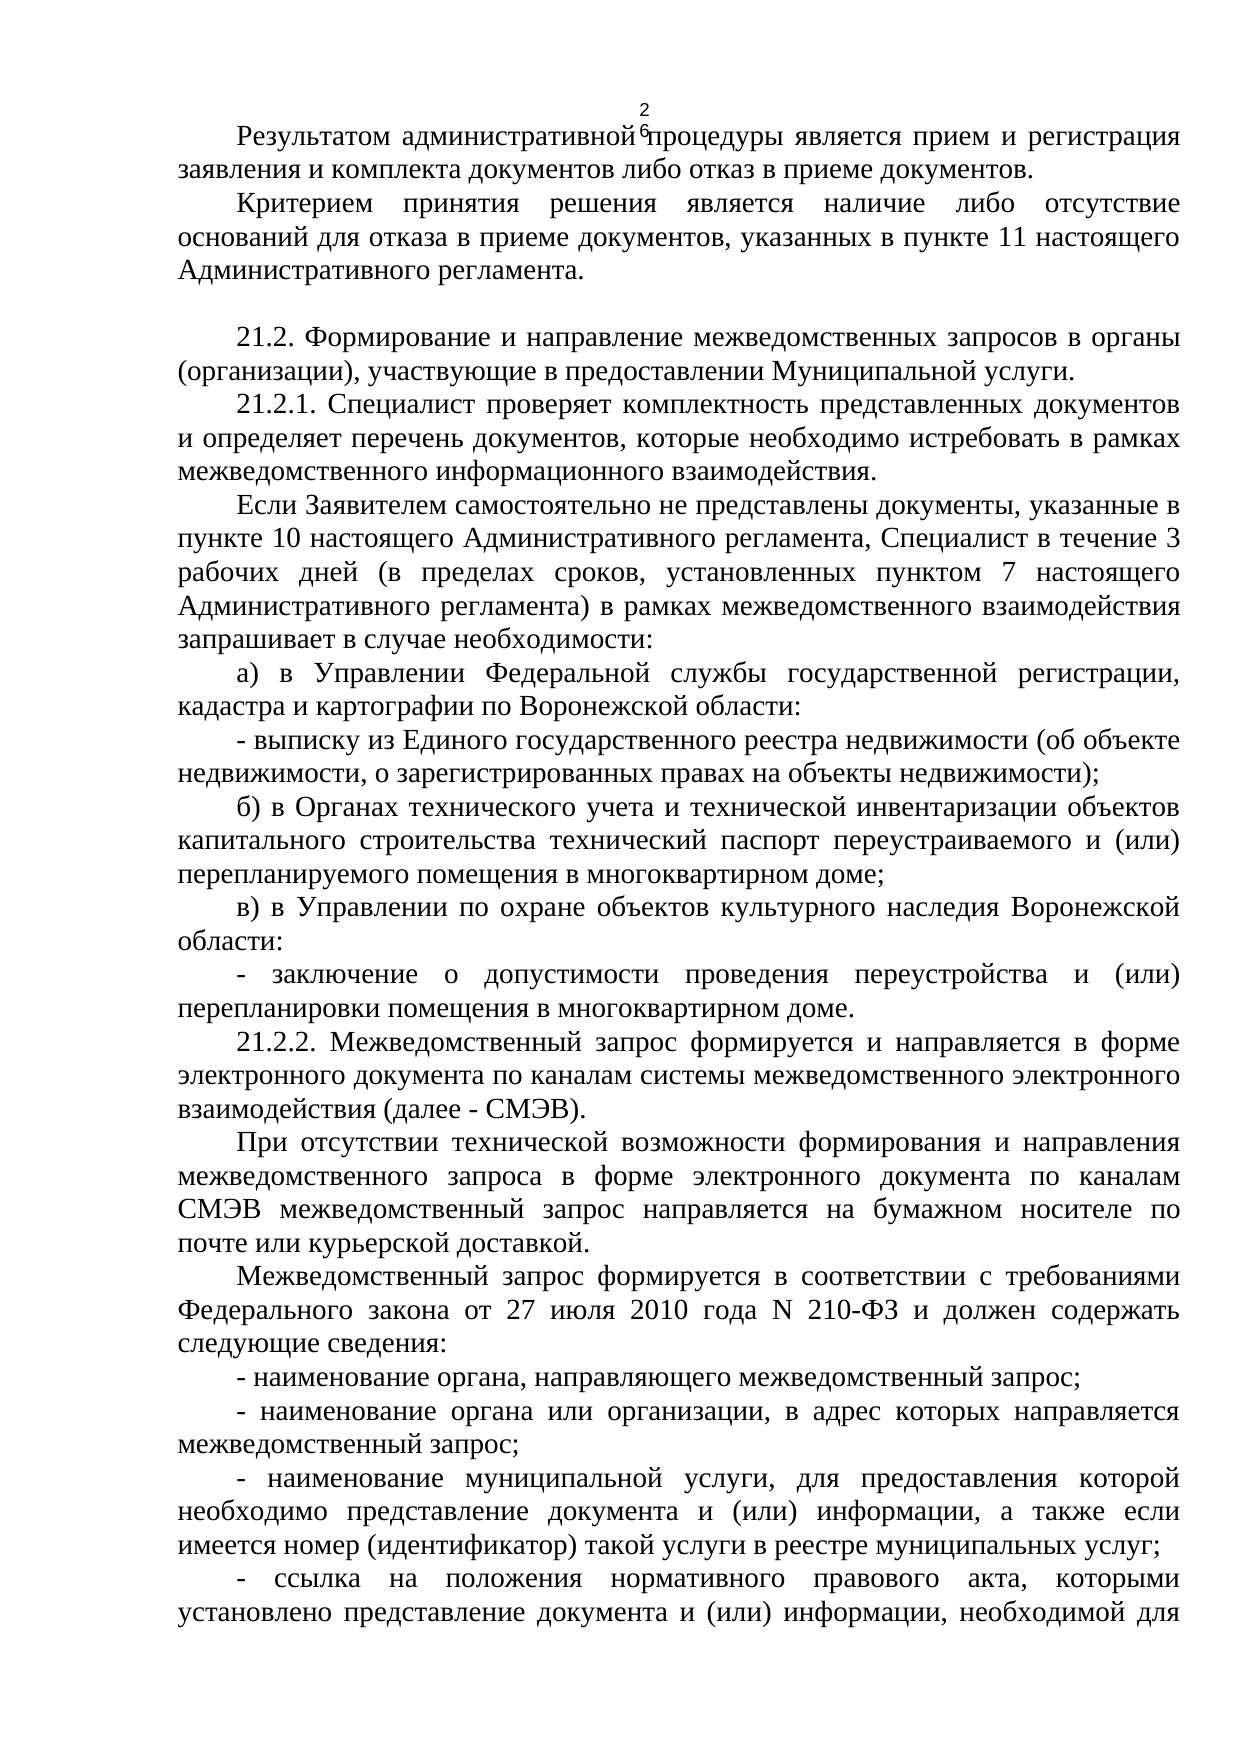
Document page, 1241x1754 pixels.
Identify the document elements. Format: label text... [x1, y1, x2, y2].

text При отсутствии технической возможности формирования и направления межведомственного запроса в форме электронного документа по каналам СМЭВ межведомственный запрос направляется на бумажном носителе по почте или курьерской доставкой. [177, 1124, 1181, 1258]
text - наименование органа, направляющего межведомственный запрос; [177, 1359, 1181, 1393]
text Результатом административной процедуры является прием и регистрация заявления и комплекта документов либо отказ в приеме документов. [177, 118, 1181, 185]
list 21.2.1. Специалист проверяет комплектность представленных документов и определяет перечень документов, которые необходимо истребовать в рамках межведомственного информационного взаимодействия. [177, 386, 1181, 487]
list Критерием принятия решения является наличие либо отсутствие оснований для отказа в приеме документов, указанных в пункте 11 настоящего Административного регламента. [177, 185, 1181, 286]
text - наименование органа или организации, в адрес которых направляется межведомственный запрос; [177, 1393, 1181, 1460]
text - заключение о допустимости проведения переустройства и (или) перепланировки помещения в многоквартирном доме. [177, 957, 1181, 1024]
text - выписку из Единого государственного реестра недвижимости (об объекте недвижимости, о зарегистрированных правах на объекты недвижимости); [177, 722, 1181, 789]
text Межведомственный запрос формируется в соответствии с требованиями Федерального закона от 27 июля 2010 года N 210-ФЗ и должен содержать следующие сведения: [177, 1258, 1181, 1359]
text б) в Органах технического учета и технической инвентаризации объектов капитального строительства технический паспорт переустраиваемого и (или) перепланируемого помещения в многоквартирном доме; [177, 789, 1181, 889]
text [177, 1560, 1181, 1627]
text а) в Управлении Федеральной службы государственной регистрации, кадастра и картографии по Воронежской области: [177, 655, 1181, 722]
text 21.2.2. Межведомственный запрос формируется и направляется в форме электронного документа по каналам системы межведомственного электронного взаимодействия (далее - СМЭВ). [177, 1024, 1181, 1124]
list 21.2. Формирование и направление межведомственных запросов в органы (организации), участвующие в предоставлении Муниципальной услуги. [177, 319, 1181, 386]
text Если Заявителем самостоятельно не представлены документы, указанные в пункте 10 настоящего Административного регламента, Специалист в течение 3 рабочих дней (в пределах сроков, установленных пунктом 7 настоящего Административного регламента) в рамках межведомственного взаимодействия запрашивает в случае необходимости: [177, 487, 1181, 655]
text в) в Управлении по охране объектов культурного наследия Воронежской области: [177, 889, 1181, 957]
text - наименование муниципальной услуги, для предоставления которой необходимо представление документа и (или) информации, а также если имеется номер (идентификатор) такой услуги в реестре муниципальных услуг; [177, 1460, 1181, 1560]
